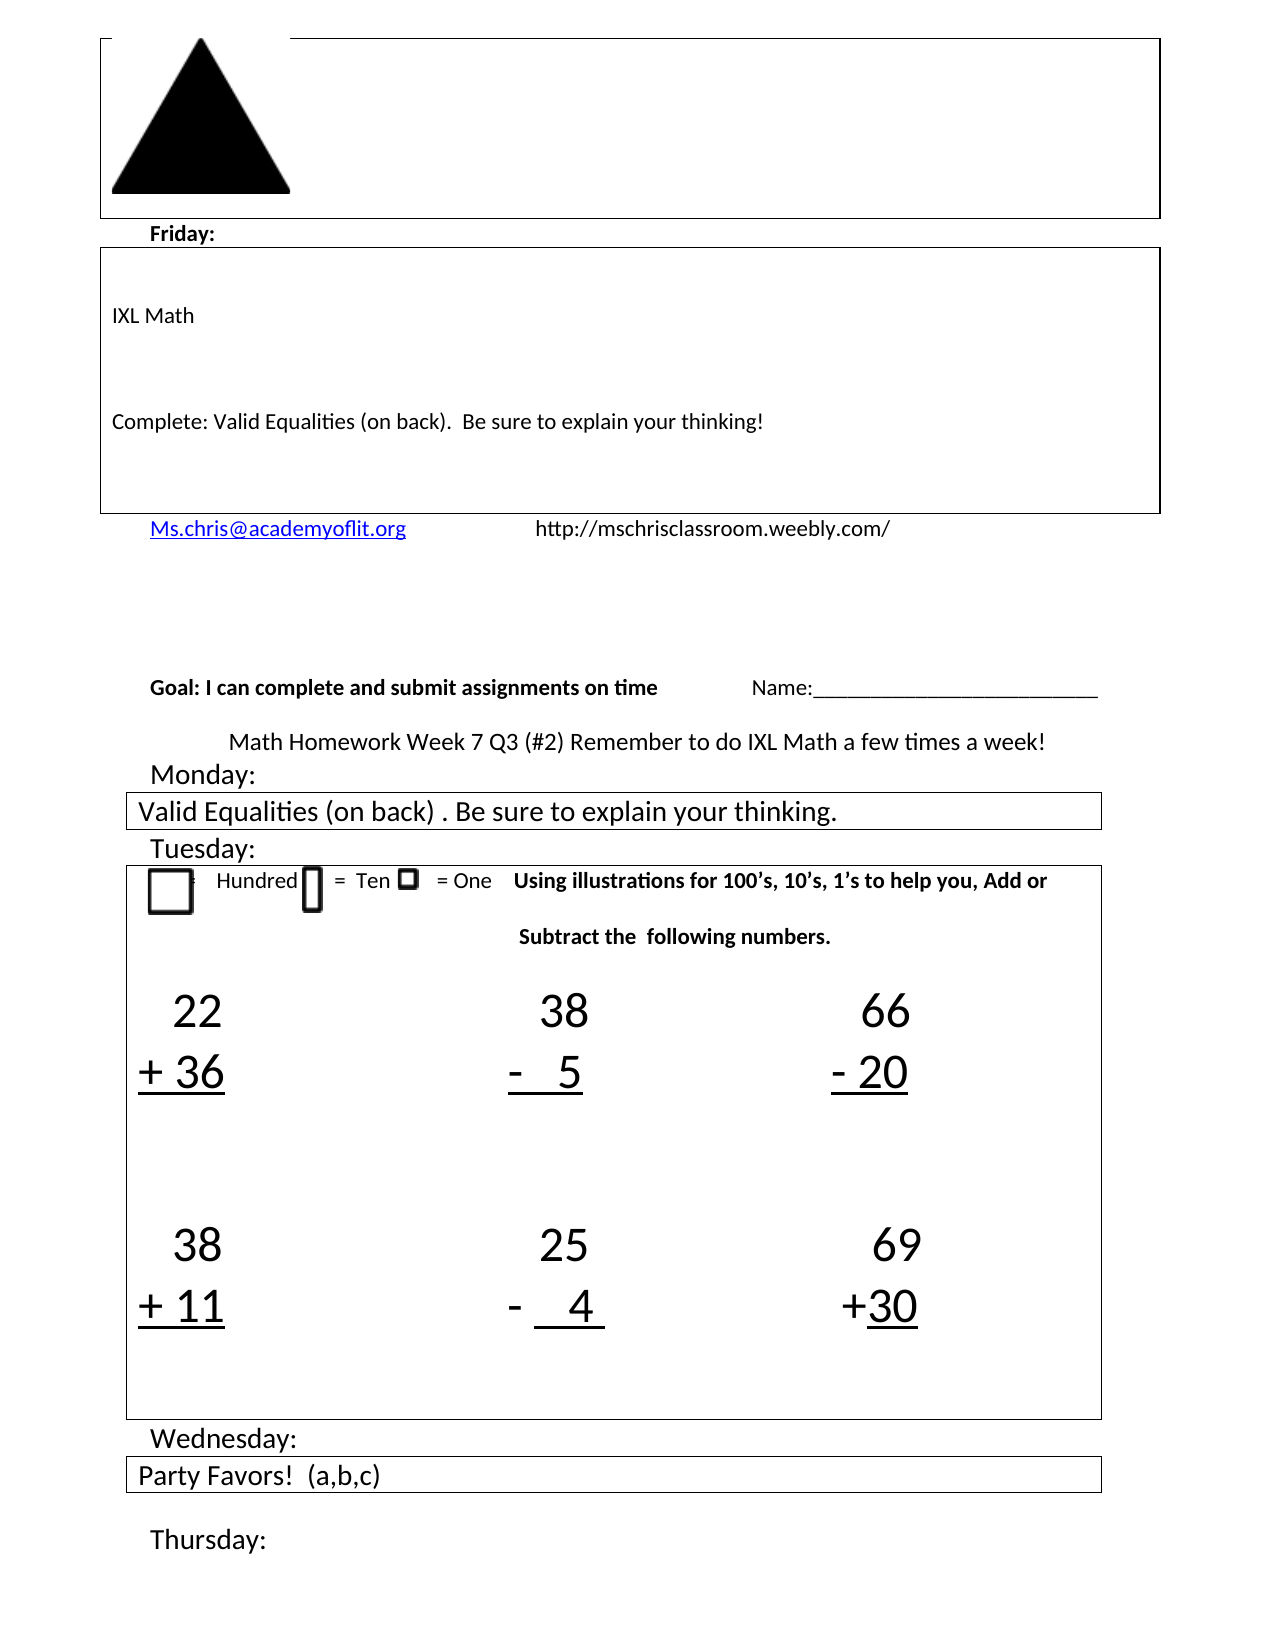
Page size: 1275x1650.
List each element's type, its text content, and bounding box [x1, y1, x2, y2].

text Wednesday: [150, 1420, 1125, 1456]
text Ms.chris@academyoflit.org http://mschrisclassroom.weebly.com/ [150, 514, 1125, 542]
table_header IXL Math Complete: Valid Equalities (on back). Be sure to explain your thinking! [101, 248, 1159, 513]
picture [111, 38, 290, 194]
picture [397, 868, 419, 890]
table_header Party Favors! (a,b,c) [127, 1457, 1101, 1492]
text Monday: [150, 756, 1125, 792]
table_header Valid Equalities (on back) . Be sure to explain your thinking. [127, 793, 1101, 829]
text Math Homework Week 7 Q3 (#2) Remember to do IXL Math a few times a week! [150, 726, 1125, 756]
text Goal: I can complete and submit assignments on time Name:_________________________ [150, 673, 1125, 701]
text Tuesday: [150, 830, 1125, 865]
text Friday: [150, 219, 1125, 247]
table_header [101, 39, 1159, 218]
text Thursday: [150, 1521, 1125, 1557]
picture [147, 868, 194, 915]
table_header = Hundred = Ten = One Using illustrations for 100’s, 10’s, 1’s to help you, Add or Subtract the following numbers. 22 38 66 + 36 - 5 - 20 38 25 69 + 11 - 4 +30 [127, 866, 1101, 1419]
picture [302, 866, 323, 913]
